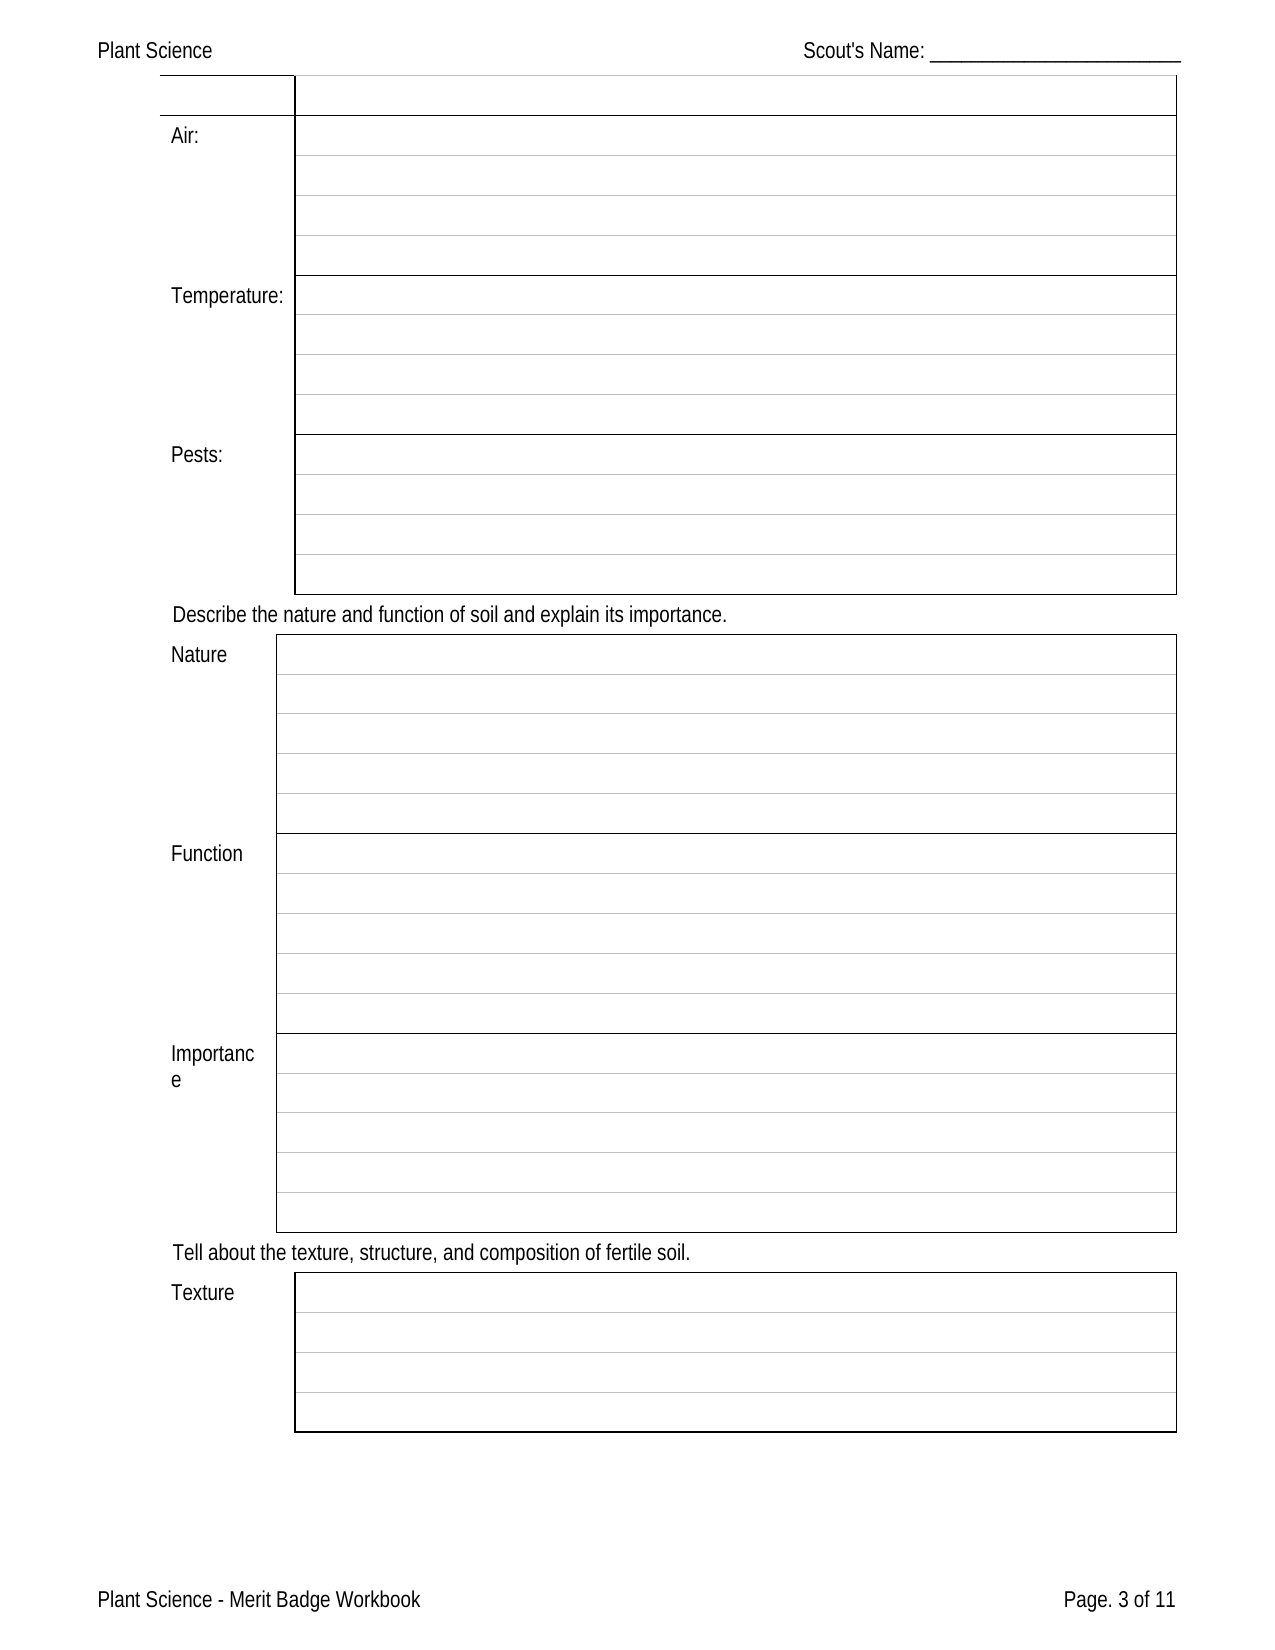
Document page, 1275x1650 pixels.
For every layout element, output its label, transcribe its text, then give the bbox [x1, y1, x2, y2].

table_cell [277, 794, 1176, 833]
table_cell Importance [160, 1033, 276, 1232]
table_cell [296, 315, 1176, 354]
table_cell [296, 156, 1176, 195]
table_cell [277, 675, 1176, 713]
table_cell [296, 1353, 1176, 1392]
table_cell [277, 1153, 1176, 1192]
table_cell [277, 1113, 1176, 1152]
table_header Texture [160, 1272, 294, 1431]
table_cell [296, 395, 1176, 434]
table_cell [296, 236, 1176, 274]
table_cell [296, 76, 1176, 115]
table_cell [277, 1193, 1176, 1232]
table_cell [296, 276, 1176, 314]
table_cell [296, 355, 1176, 394]
table_cell [277, 754, 1176, 793]
table_cell [277, 914, 1176, 953]
table_cell [277, 1074, 1176, 1112]
table_cell [296, 475, 1176, 514]
table_cell [277, 834, 1176, 873]
table_cell [277, 1034, 1176, 1072]
text Describe the nature and function of soil and explain its importance. [172, 601, 1177, 627]
table_cell Pests: [160, 434, 294, 594]
table_header Nature [160, 634, 276, 833]
table_cell [296, 515, 1176, 554]
table_header [296, 1273, 1176, 1312]
table_cell [296, 116, 1176, 155]
table_cell [296, 1313, 1176, 1352]
table_cell Air: [160, 116, 294, 274]
table_cell [296, 1393, 1176, 1431]
table_cell Function [160, 833, 276, 1032]
table_cell [296, 555, 1176, 594]
table_cell [277, 714, 1176, 753]
table_cell [277, 954, 1176, 993]
text Tell about the texture, structure, and composition of fertile soil. [172, 1239, 1177, 1266]
table_cell [277, 874, 1176, 913]
table_cell [296, 196, 1176, 234]
table_cell Temperature: [160, 275, 294, 434]
table_cell [277, 994, 1176, 1032]
table_cell [296, 435, 1176, 474]
table_header [277, 635, 1176, 673]
